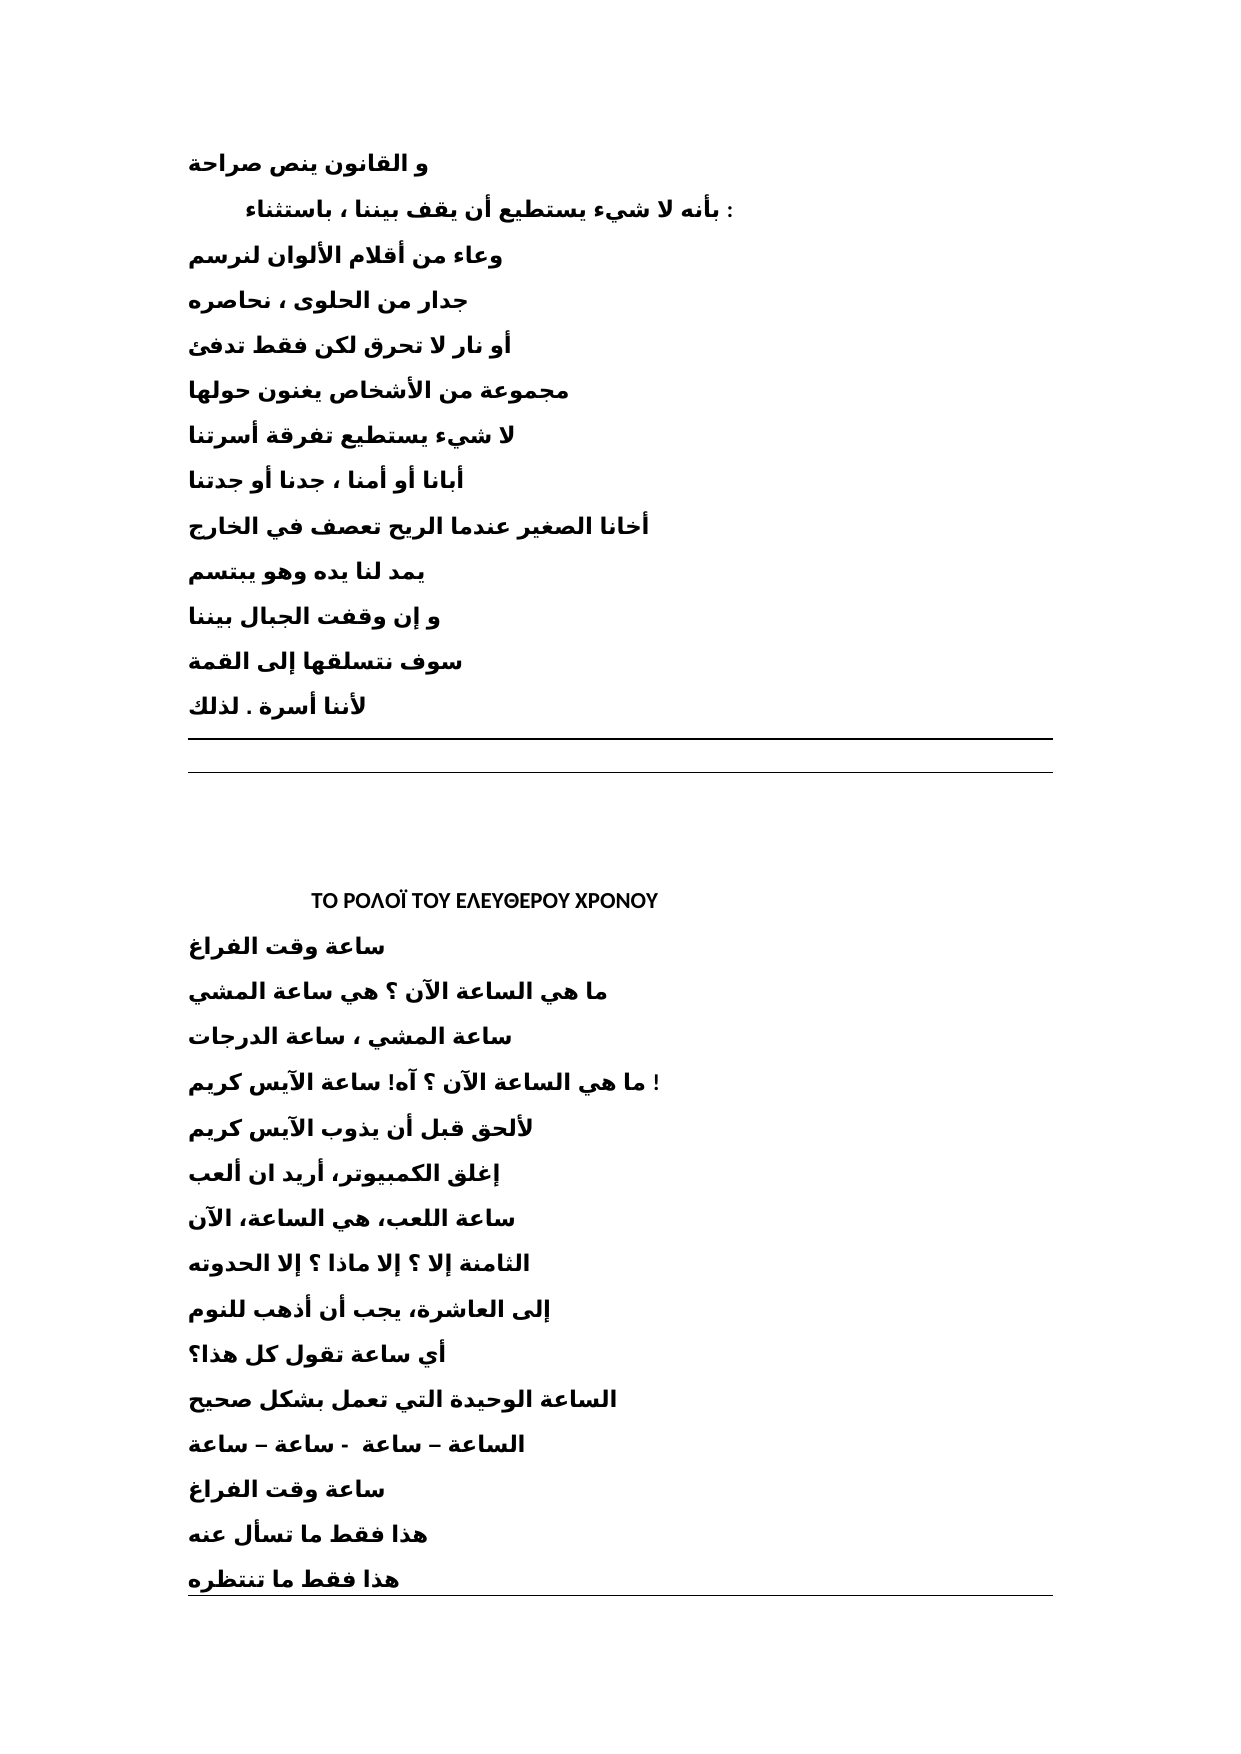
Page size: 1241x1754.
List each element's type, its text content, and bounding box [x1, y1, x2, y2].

text هذا فقط ما تسأل عنه [187, 1521, 1053, 1547]
text ساعة وقت الفراغ [187, 1476, 1053, 1502]
text ساعة المشي ، ساعة الدرجات [187, 1023, 1053, 1049]
text ΤΟ ΡΟΛΌΙ ΤΟΥ ΕΛΕΎΘΕΡΟΥ ΧΡΌΝΟΥ [187, 886, 1053, 914]
text ما هي الساعة الآن ؟ آه! ساعة الآيس كريم ! [187, 1068, 1053, 1096]
text و إن وقفت الجبال بيننا [187, 603, 1053, 629]
text لأننا أسرة . لذلك [187, 693, 1053, 719]
text هذا فقط ما تنتظره [187, 1566, 1053, 1596]
text أي ساعة تقول كل هذا؟ [187, 1341, 1053, 1367]
text جدار من الحلوى ، نحاصره [187, 287, 1053, 313]
text وعاء من أقلام الألوان لنرسم [187, 242, 1053, 268]
text الساعة – ساعة - ساعة – ساعة [187, 1431, 1053, 1457]
text بأنه لا شيء يستطيع أن يقف بيننا ، باستثناء : [187, 195, 1053, 223]
text و القانون ينص صراحة [187, 150, 1053, 176]
text لألحق قبل أن يذوب الآيس كريم [187, 1115, 1053, 1141]
text الساعة الوحيدة التي تعمل بشكل صحيح [187, 1386, 1053, 1412]
text إلى العاشرة، يجب أن أذهب للنوم [187, 1296, 1053, 1322]
text مجموعة من الأشخاص يغنون حولها [187, 377, 1053, 404]
text ما هي الساعة الآن ؟ هي ساعة المشي [187, 978, 1053, 1004]
text يمد لنا يده وهو يبتسم [187, 558, 1053, 584]
text سوف نتسلقها إلى القمة [187, 648, 1053, 674]
text أبانا أو أمنا ، جدنا أو جدتنا [187, 467, 1053, 494]
text أو نار لا تحرق لكن فقط تدفئ [187, 332, 1053, 358]
text ساعة وقت الفراغ [187, 933, 1053, 959]
text أخانا الصغير عندما الريح تعصف في الخارج [187, 513, 1053, 539]
text لا شيء يستطيع تفرقة أسرتنا [187, 422, 1053, 449]
text إغلق الكمبيوتر، أريد ان ألعب [187, 1160, 1053, 1187]
text ساعة اللعب، هي الساعة، الآن [187, 1205, 1053, 1232]
text الثامنة إلا ؟ إلا ماذا ؟ إلا الحدوته [187, 1250, 1053, 1277]
